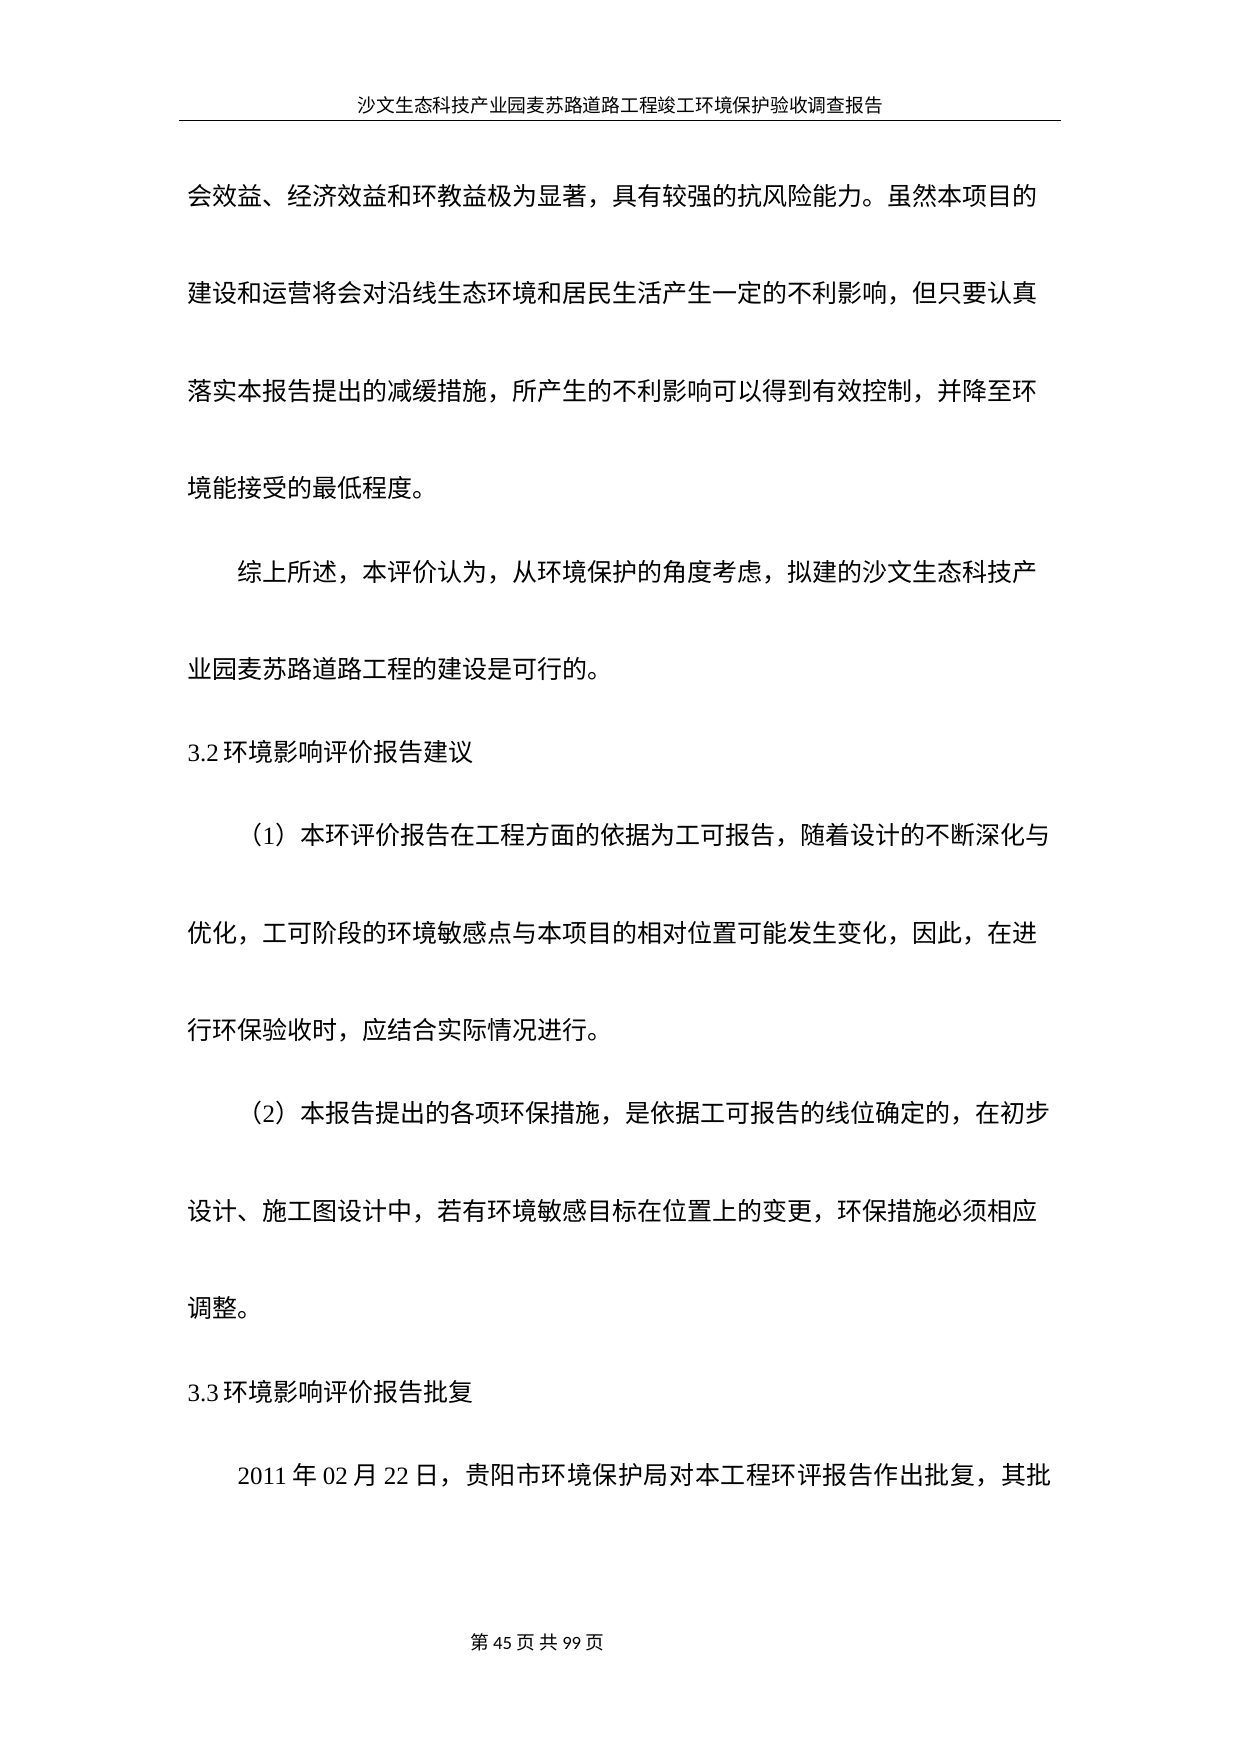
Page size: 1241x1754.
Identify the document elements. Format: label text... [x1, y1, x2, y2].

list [187, 162, 1053, 519]
list 3.3环境影响评价报告批复 [187, 1358, 1053, 1423]
list 本报告提出的各项环保措施，是依据工可报告的线位确定的，在初步设计、施工图设计中，若有环境敏感目标在位置上的变更，环保措施必须相应调整。 [187, 1079, 1053, 1339]
list 综上所述，本评价认为，从环境保护的角度考虑，拟建的沙文生态科技产业园麦苏路道路工程的建设是可行的。 [187, 538, 1053, 700]
list 本环评价报告在工程方面的依据为工可报告，随着设计的不断深化与优化，工可阶段的环境敏感点与本项目的相对位置可能发生变化，因此，在进行环保验收时，应结合实际情况进行。 [187, 801, 1053, 1061]
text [187, 1441, 1053, 1506]
list 3.2环境影响评价报告建议 [187, 718, 1053, 783]
